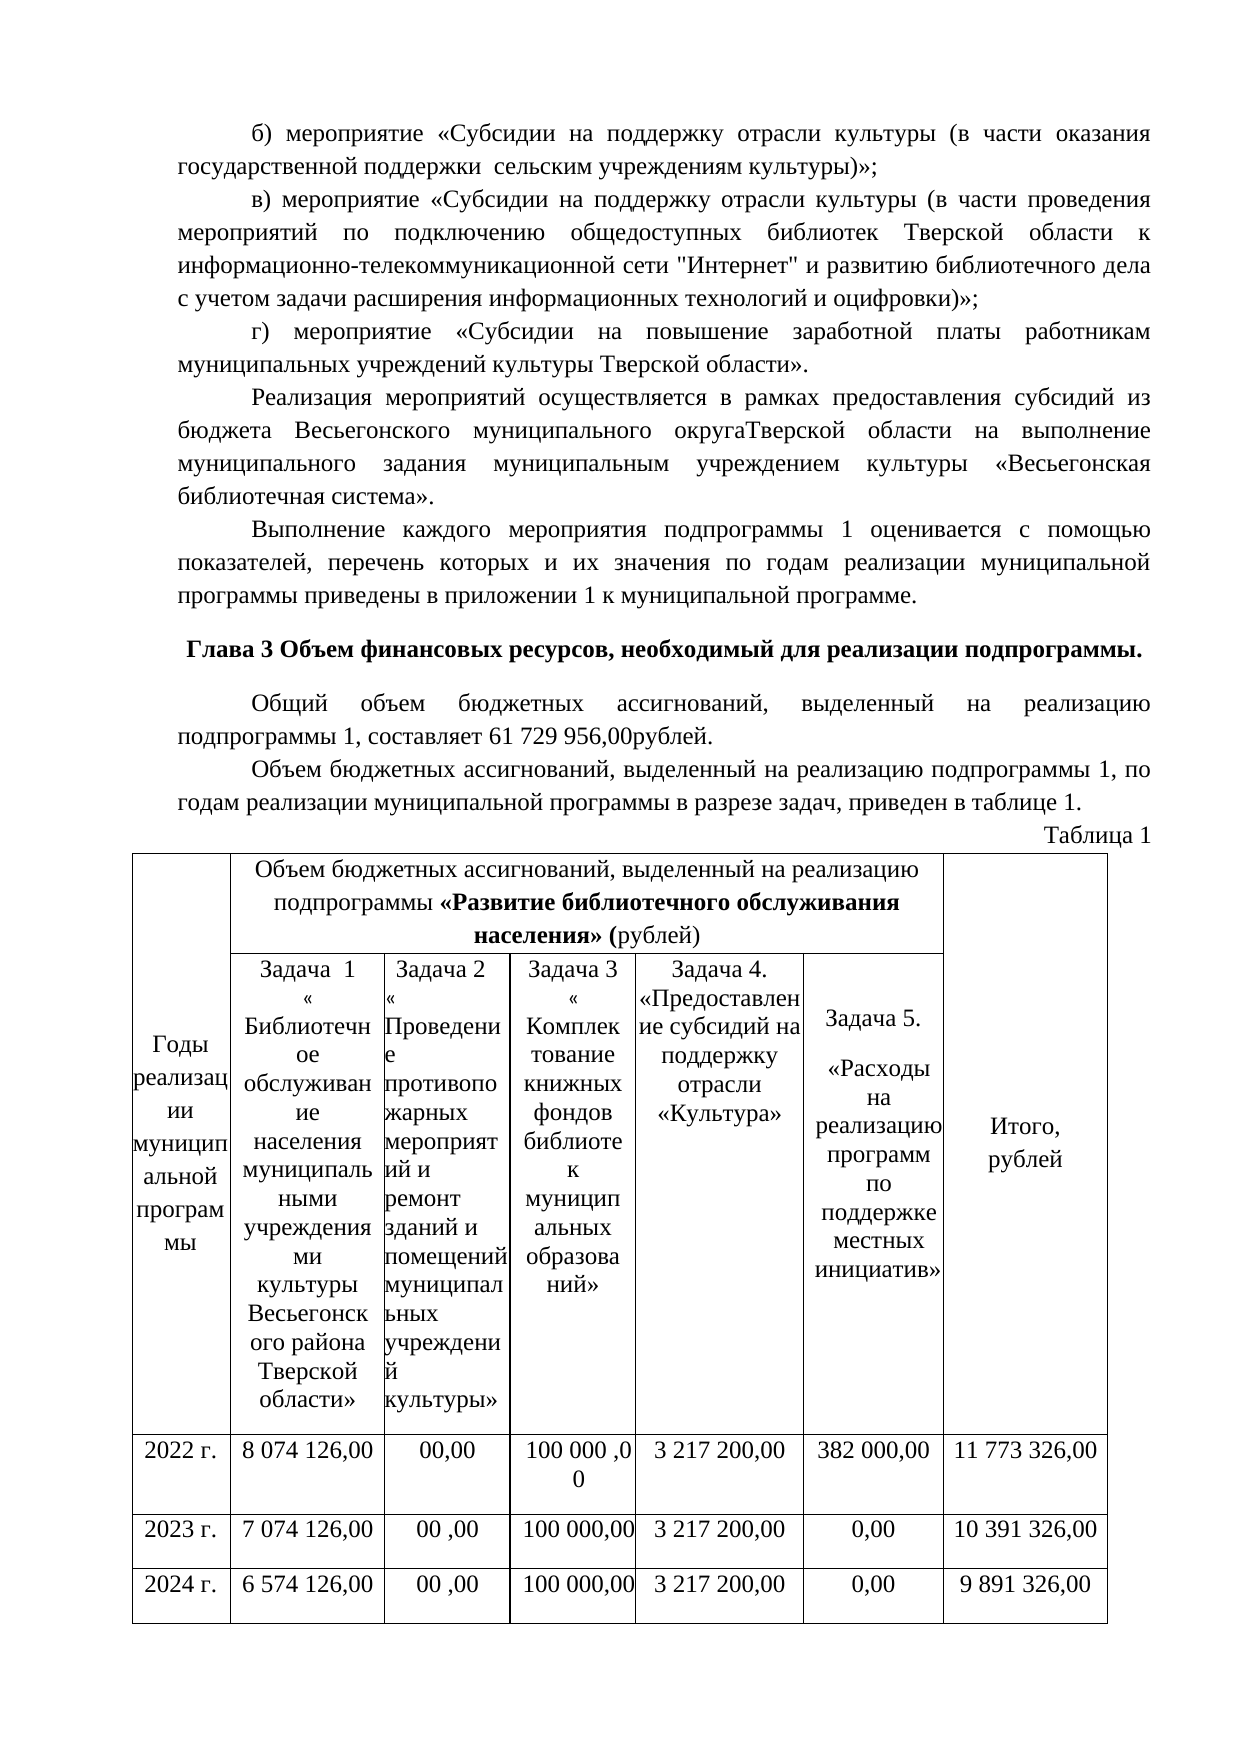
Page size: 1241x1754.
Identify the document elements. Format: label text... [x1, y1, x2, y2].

table_cell 00 ,00 [385, 1569, 509, 1622]
table_cell 11 773 326,00 [944, 1435, 1107, 1513]
table_cell Задача 5. «Расходы на реализацию программ по поддержке местных инициатив» [804, 954, 943, 1434]
table_cell Задача 4. «Предоставление субсидий на поддержку отрасли «Культура» [636, 954, 803, 1434]
table_cell 7 074 126,00 [231, 1515, 384, 1568]
table_cell Задача 2 «Проведение противопожарных мероприятий и ремонт зданий и помещений муниципальных учреждений культуры» [385, 954, 509, 1434]
table_cell 0,00 [804, 1515, 943, 1568]
table_header Годы реализации муниципальной программы [133, 854, 230, 1434]
table_cell 382 000,00 [804, 1435, 943, 1513]
table_cell 3 217 200,00 [636, 1569, 803, 1622]
text Выполнение каждого мероприятия подпрограммы 1 оценивается с помощью показателей, перечень которых и их значения по годам реализации муниципальной программы приведены в приложении 1 к муниципальной программе. [177, 514, 1152, 609]
table_cell Задача 3 «Комплектование книжных фондов библиотек муниципальных образований» [511, 954, 635, 1434]
table_header Объем бюджетных ассигнований, выделенный на реализацию подпрограммы «Развитие библиотечного обслуживания населения» (рублей) [231, 854, 943, 953]
table_cell 100 000 ,00 [511, 1435, 635, 1513]
table_cell 100 000,00 [511, 1515, 635, 1568]
text г) мероприятие «Субсидии на повышение заработной платы работникам муниципальных учреждений культуры Тверской области». [177, 316, 1152, 378]
text б) мероприятие «Субсидии на поддержку отрасли культуры (в части оказания государственной поддержки сельским учреждениям культуры)»; [177, 118, 1152, 180]
text Глава 3 Объем финансовых ресурсов, необходимый для реализации подпрограммы. [177, 634, 1152, 663]
table_cell 8 074 126,00 [231, 1435, 384, 1513]
table_cell 100 000,00 [511, 1569, 635, 1622]
table_cell 6 574 126,00 [231, 1569, 384, 1622]
table_cell 9 891 326,00 [944, 1569, 1107, 1622]
text Реализация мероприятий осуществляется в рамках предоставления субсидий из бюджета Весьегонского муниципального округаТверской области на выполнение муниципального задания муниципальным учреждением культуры «Весьегонская библиотечная система». [177, 382, 1152, 510]
table_cell 3 217 200,00 [636, 1515, 803, 1568]
text в) мероприятие «Субсидии на поддержку отрасли культуры (в части проведения мероприятий по подключению общедоступных библиотек Тверской области к информационно-телекоммуникационной сети "Интернет" и развитию библиотечного дела с учетом задачи расширения информационных технологий и оцифровки)»; [177, 184, 1152, 312]
table_header Итого, рублей [944, 854, 1107, 1434]
table_cell 3 217 200,00 [636, 1435, 803, 1513]
table_cell 2024 г. [133, 1569, 230, 1622]
table_cell 00 ,00 [385, 1515, 509, 1568]
text Таблица 1 [192, 820, 1152, 849]
text Общий объем бюджетных ассигнований, выделенный на реализацию подпрограммы 1, составляет 61 729 956,00рублей. [177, 688, 1152, 750]
table_cell 2022 г. [133, 1435, 230, 1513]
table_cell 10 391 326,00 [944, 1515, 1107, 1568]
table_cell 00,00 [385, 1435, 509, 1513]
text Объем бюджетных ассигнований, выделенный на реализацию подпрограммы 1, по годам реализации муниципальной программы в разрезе задач, приведен в таблице 1. [177, 754, 1152, 816]
table_cell 2023 г. [133, 1515, 230, 1568]
table_cell Задача 1 «Библиотечное обслуживание населения муниципальными учреждениями культуры Весьегонского района Тверской области» [231, 954, 384, 1434]
table_cell 0,00 [804, 1569, 943, 1622]
